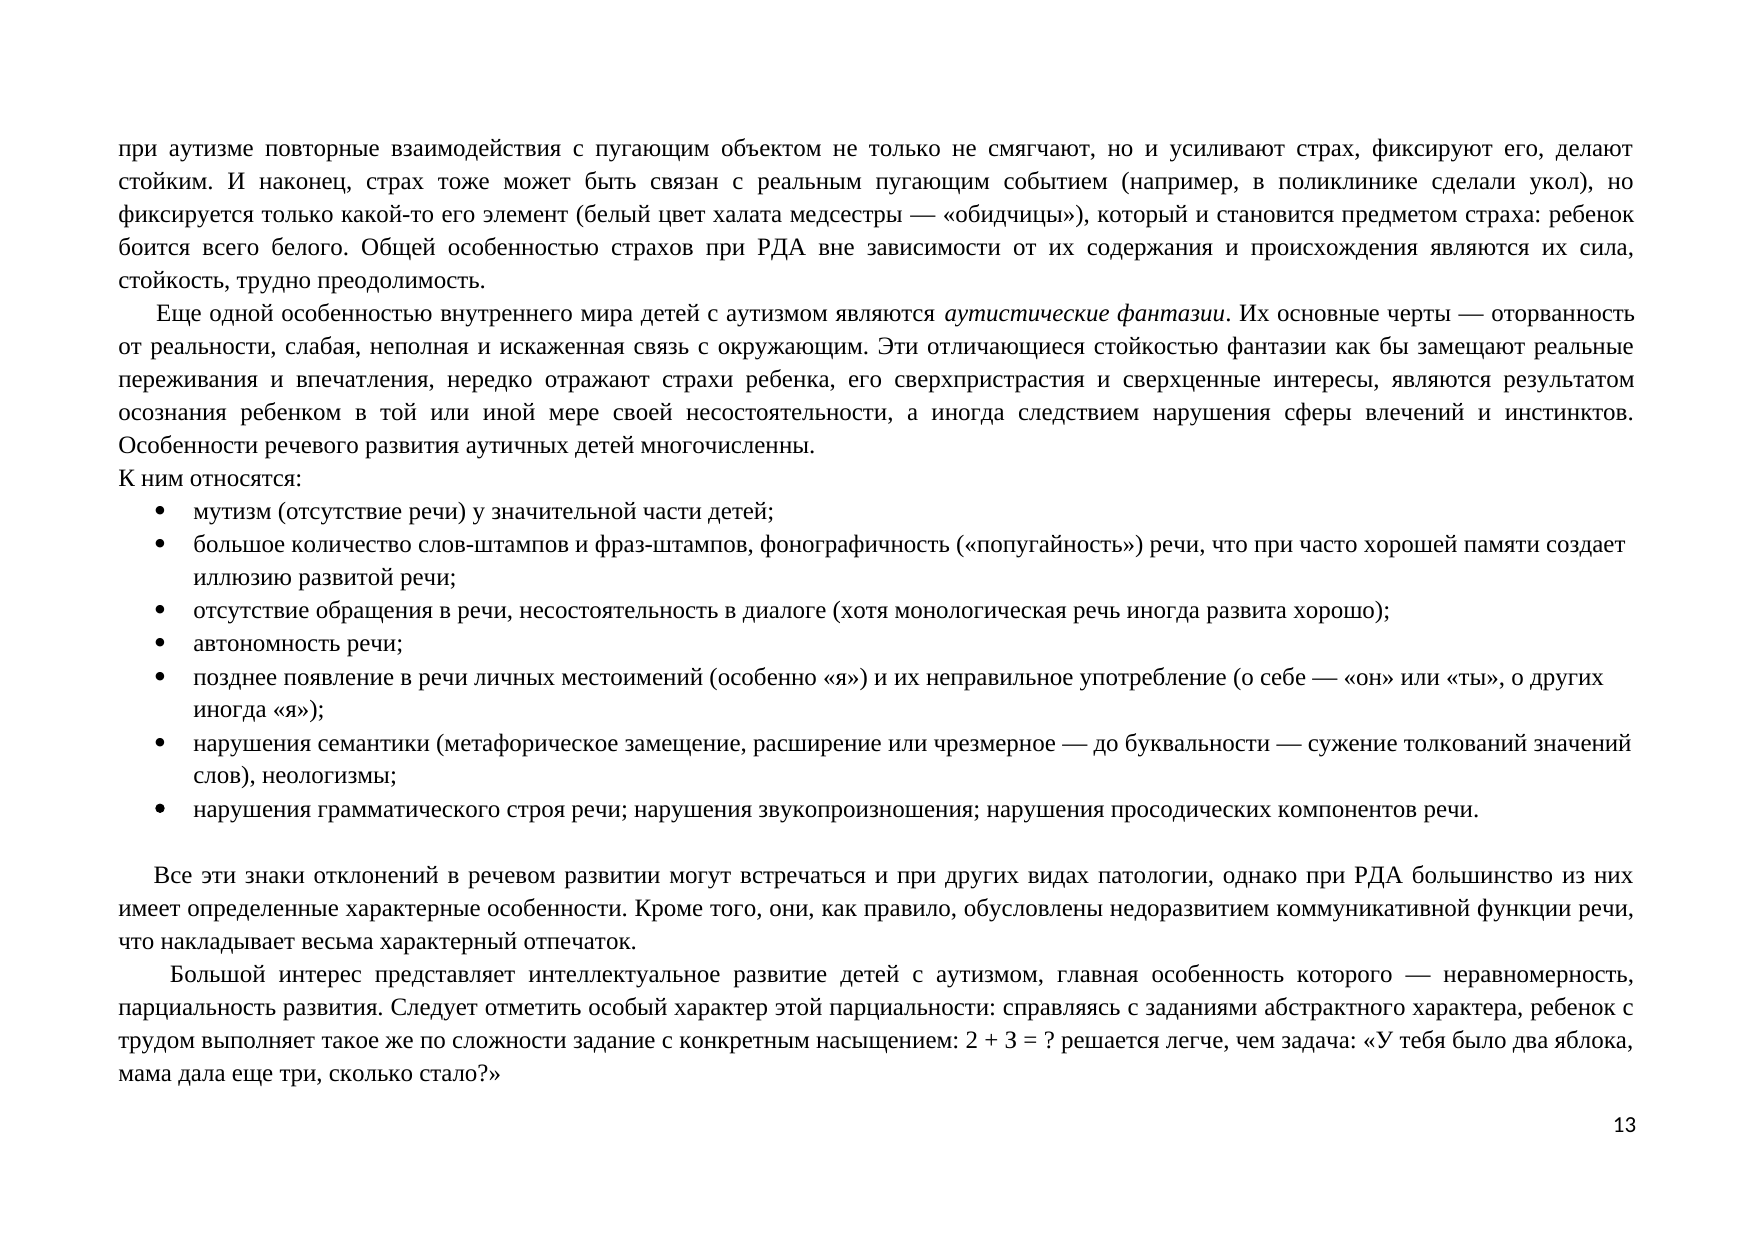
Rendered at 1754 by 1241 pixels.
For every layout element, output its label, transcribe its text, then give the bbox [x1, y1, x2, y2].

list нарушения грамматического строя речи; нарушения звукопроизношения; нарушения просодических компонентов речи. [156, 794, 1636, 822]
list мутизм (отсутствие речи) у значительной части детей; [156, 496, 1636, 525]
list позднее появление в речи личных местоимений (особенно «я») и их неправильное употребление (о себе — «он» или «ты», о других иногда «я»); [156, 662, 1636, 723]
text Большой интерес представляет интеллектуальное развитие детей с аутизмом, главная особенность которого — неравномерность, парциальность развития. Следует отметить особый характер этой парциальности: справляясь с заданиями абстрактного характера, ребенок с трудом выполняет такое же по сложности задание с конкретным насыщением: 2 + З = ? решается легче, чем задача: «У тебя было два яблока, мама дала еще три, сколько стало?» [118, 959, 1636, 1087]
list отсутствие обращения в речи, несостоятельность в диалоге (хотя монологическая речь иногда развита хорошо); [156, 596, 1636, 624]
text К ним относятся: [118, 463, 1636, 492]
list большое количество слов-штампов и фраз-штампов, фонографичность («попугайность») речи, что при часто хорошей памяти создает иллюзию развитой речи; [156, 529, 1636, 591]
text Все эти знаки отклонений в речевом развитии могут встречаться и при других видах патологии, однако при РДА большинство из них имеет определенные характерные особенности. Кроме того, они, как правило, обусловлены недоразвитием коммуникативной функции речи, что накладывает весьма характерный отпечаток. [118, 860, 1636, 955]
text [118, 133, 1636, 294]
list автономность речи; [156, 628, 1636, 657]
list нарушения семантики (метафорическое замещение, расширение или чрезмерное — до буквальности — сужение толкований значений слов), неологизмы; [156, 728, 1636, 789]
text Еще одной особенностью внутреннего мира детей с аутизмом являются аутистические фантазии. Их основные черты — оторванность от реальности, слабая, неполная и искаженная связь с окружающим. Эти отличающиеся стойкостью фантазии как бы замещают реальные переживания и впечатления, нередко отражают страхи ребенка, его сверхпристрастия и сверхценные интересы, являются результатом осознания ребенком в той или иной мере своей несостоятельности, а иногда следствием нарушения сферы влечений и инстинктов. Особенности речевого развития аутичных детей многочисленны. [118, 298, 1636, 459]
